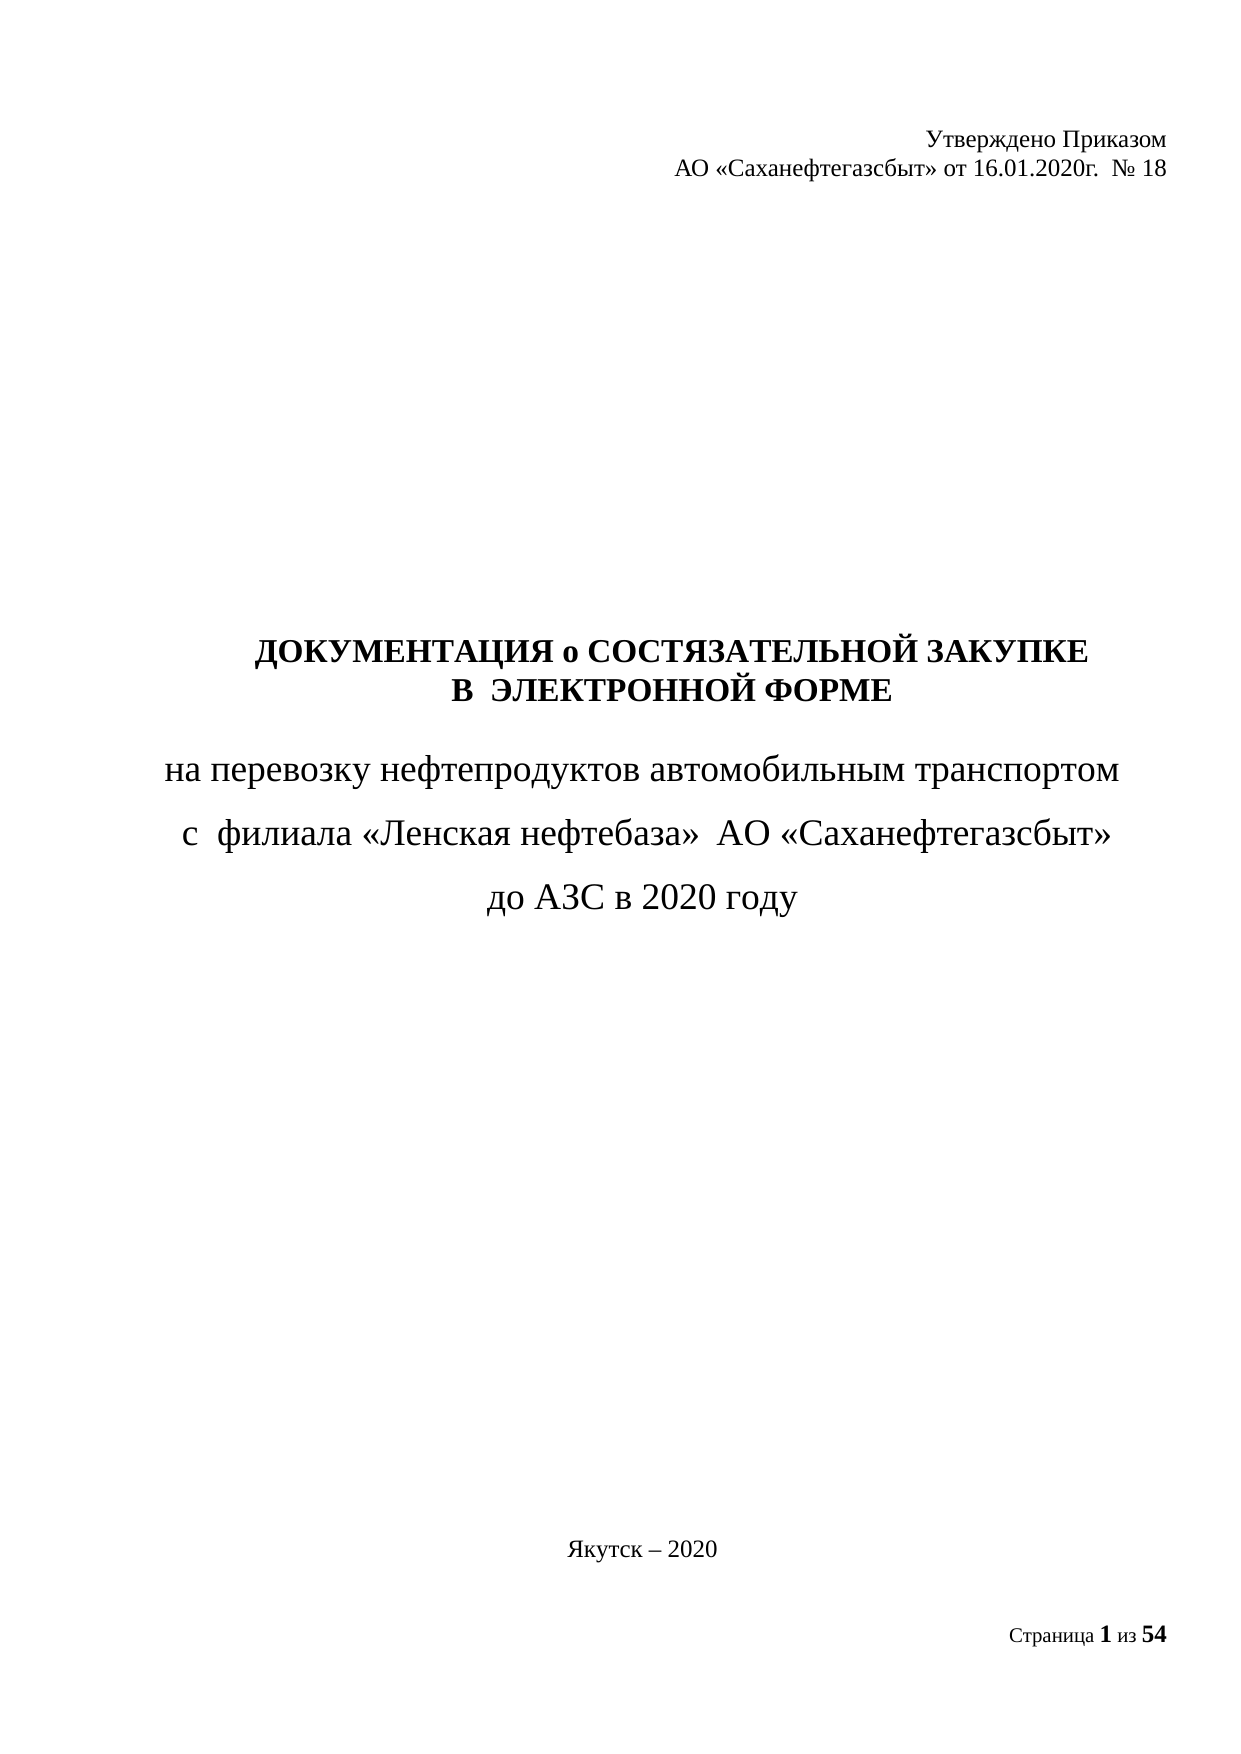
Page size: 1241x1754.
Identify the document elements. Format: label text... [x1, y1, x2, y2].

text Якутск – 2020 [118, 1534, 1167, 1562]
subtitle Утверждено Приказом АО «Саханефтегазсбыт» от 16.01.2020г. № 18 [118, 124, 1167, 181]
text на перевозку нефтепродуктов автомобильным транспортом [118, 747, 1167, 790]
text В ЭЛЕКТРОННОЙ ФОРМЕ [118, 670, 1167, 708]
text ДОКУМЕНТАЦИЯ о СОСТЯЗАТЕЛЬНОЙ ЗАКУПКЕ [118, 632, 1167, 670]
text с филиала «Ленская нефтебаза» АО «Саханефтегазсбыт» [118, 811, 1167, 854]
text до АЗС в 2020 году [118, 875, 1167, 918]
